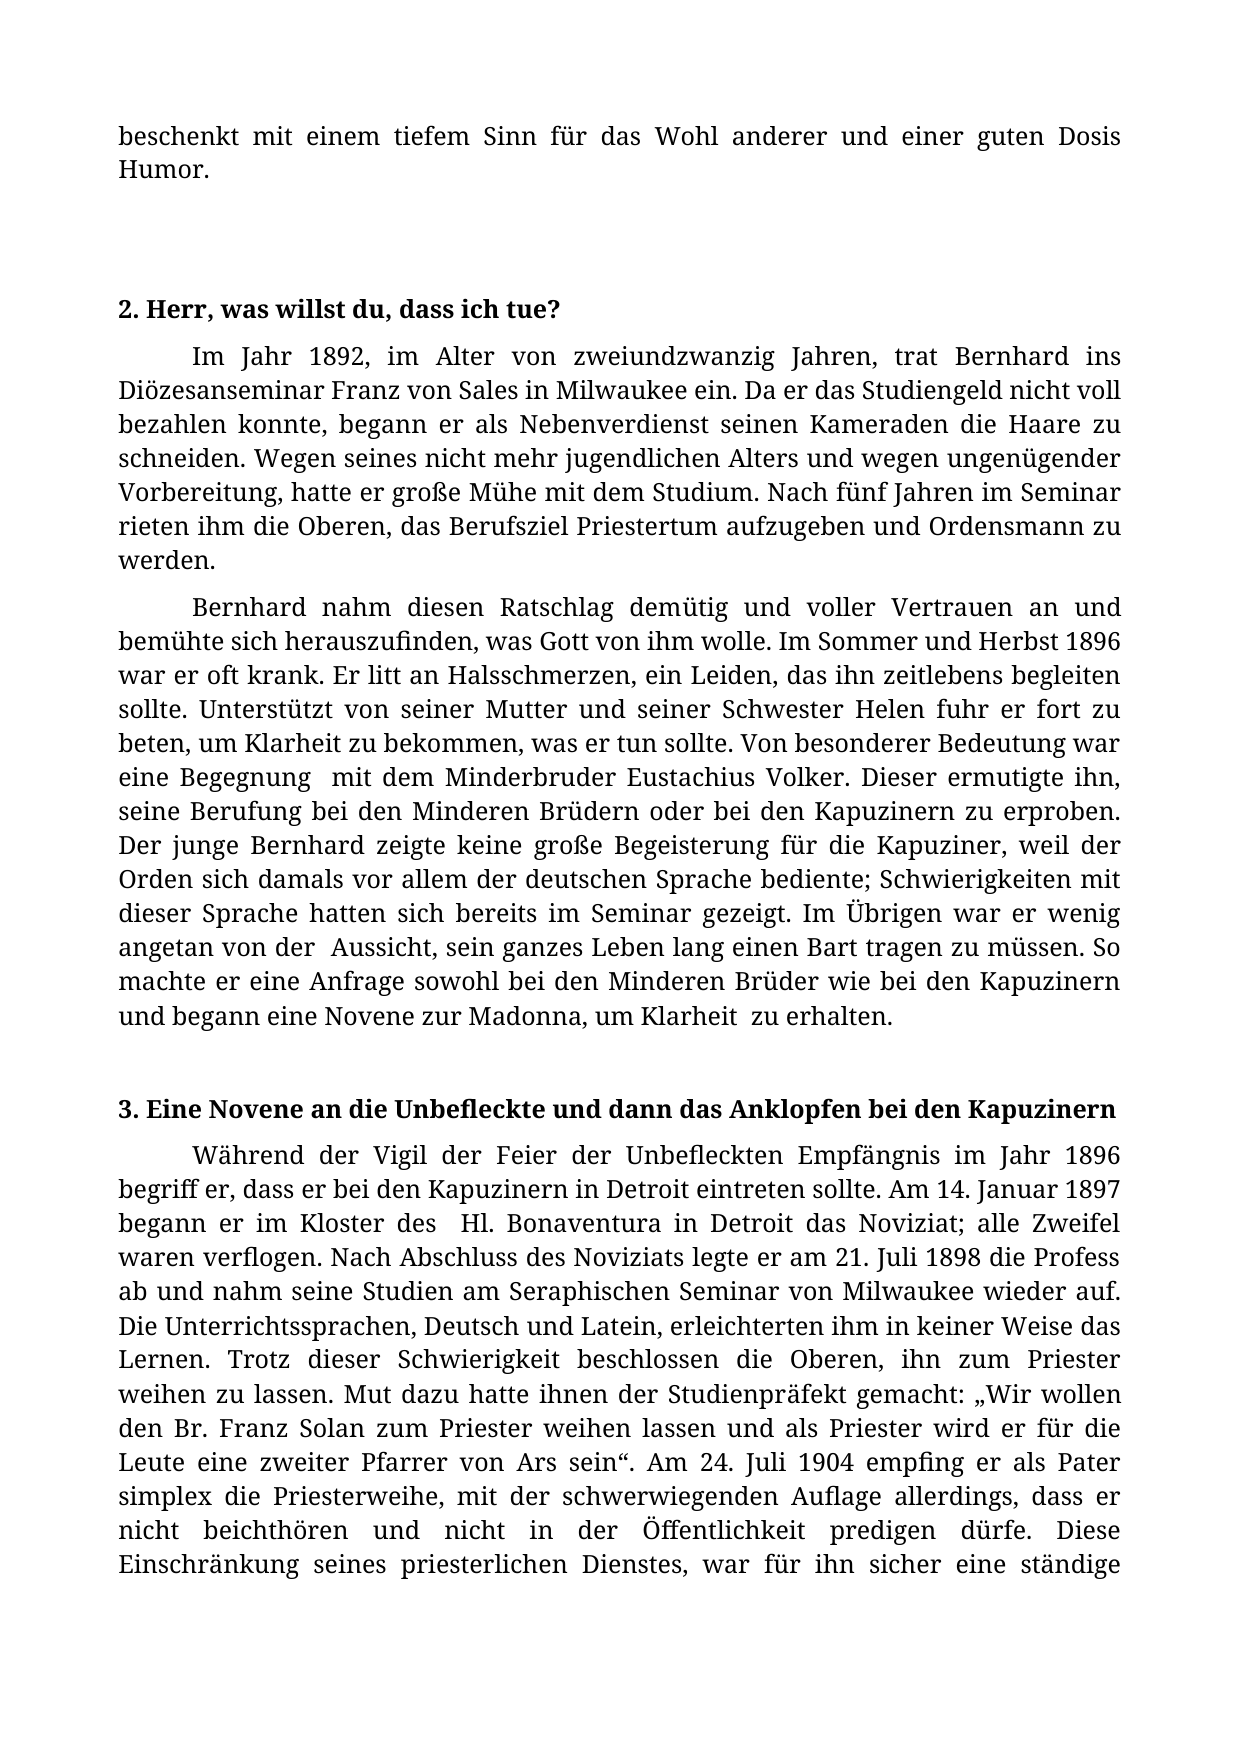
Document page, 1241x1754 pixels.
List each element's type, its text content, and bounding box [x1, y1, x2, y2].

text 2. Herr, was willst du, dass ich tue? [118, 292, 1122, 326]
text Bernhard nahm diesen Ratschlag demütig und voller Vertrauen an und bemühte sich herauszufinden, was Gott von ihm wolle. Im Sommer und Herbst 1896 war er oft krank. Er litt an Halsschmerzen, ein Leiden, das ihn zeitlebens begleiten sollte. Unterstützt von seiner Mutter und seiner Schwester Helen fuhr er fort zu beten, um Klarheit zu bekommen, was er tun sollte. Von besonderer Bedeutung war eine Begegnung mit dem Minderbruder Eustachius Volker. Dieser ermutigte ihn, seine Berufung bei den Minderen Brüdern oder bei den Kapuzinern zu erproben. Der junge Bernhard zeigte keine große Begeisterung für die Kapuziner, weil der Orden sich damals vor allem der deutschen Sprache bediente; Schwierigkeiten mit dieser Sprache hatten sich bereits im Seminar gezeigt. Im Übrigen war er wenig angetan von der Aussicht, sein ganzes Leben lang einen Bart tragen zu müssen. So machte er eine Anfrage sowohl bei den Minderen Brüder wie bei den Kapuzinern und begann eine Novene zur Madonna, um Klarheit zu erhalten. [118, 589, 1122, 1032]
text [118, 1138, 1122, 1581]
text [118, 118, 1122, 186]
text 3. Eine Novene an die Unbefleckte und dann das Anklopfen bei den Kapuzinern [118, 1091, 1122, 1125]
text Im Jahr 1892, im Alter von zweiundzwanzig Jahren, trat Bernhard ins Diözesanseminar Franz von Sales in Milwaukee ein. Da er das Studiengeld nicht voll bezahlen konnte, begann er als Nebenverdienst seinen Kameraden die Haare zu schneiden. Wegen seines nicht mehr jugendlichen Alters und wegen ungenügender Vorbereitung, hatte er große Mühe mit dem Studium. Nach fünf Jahren im Seminar rieten ihm die Oberen, das Berufsziel Priestertum aufzugeben und Ordensmann zu werden. [118, 338, 1122, 577]
